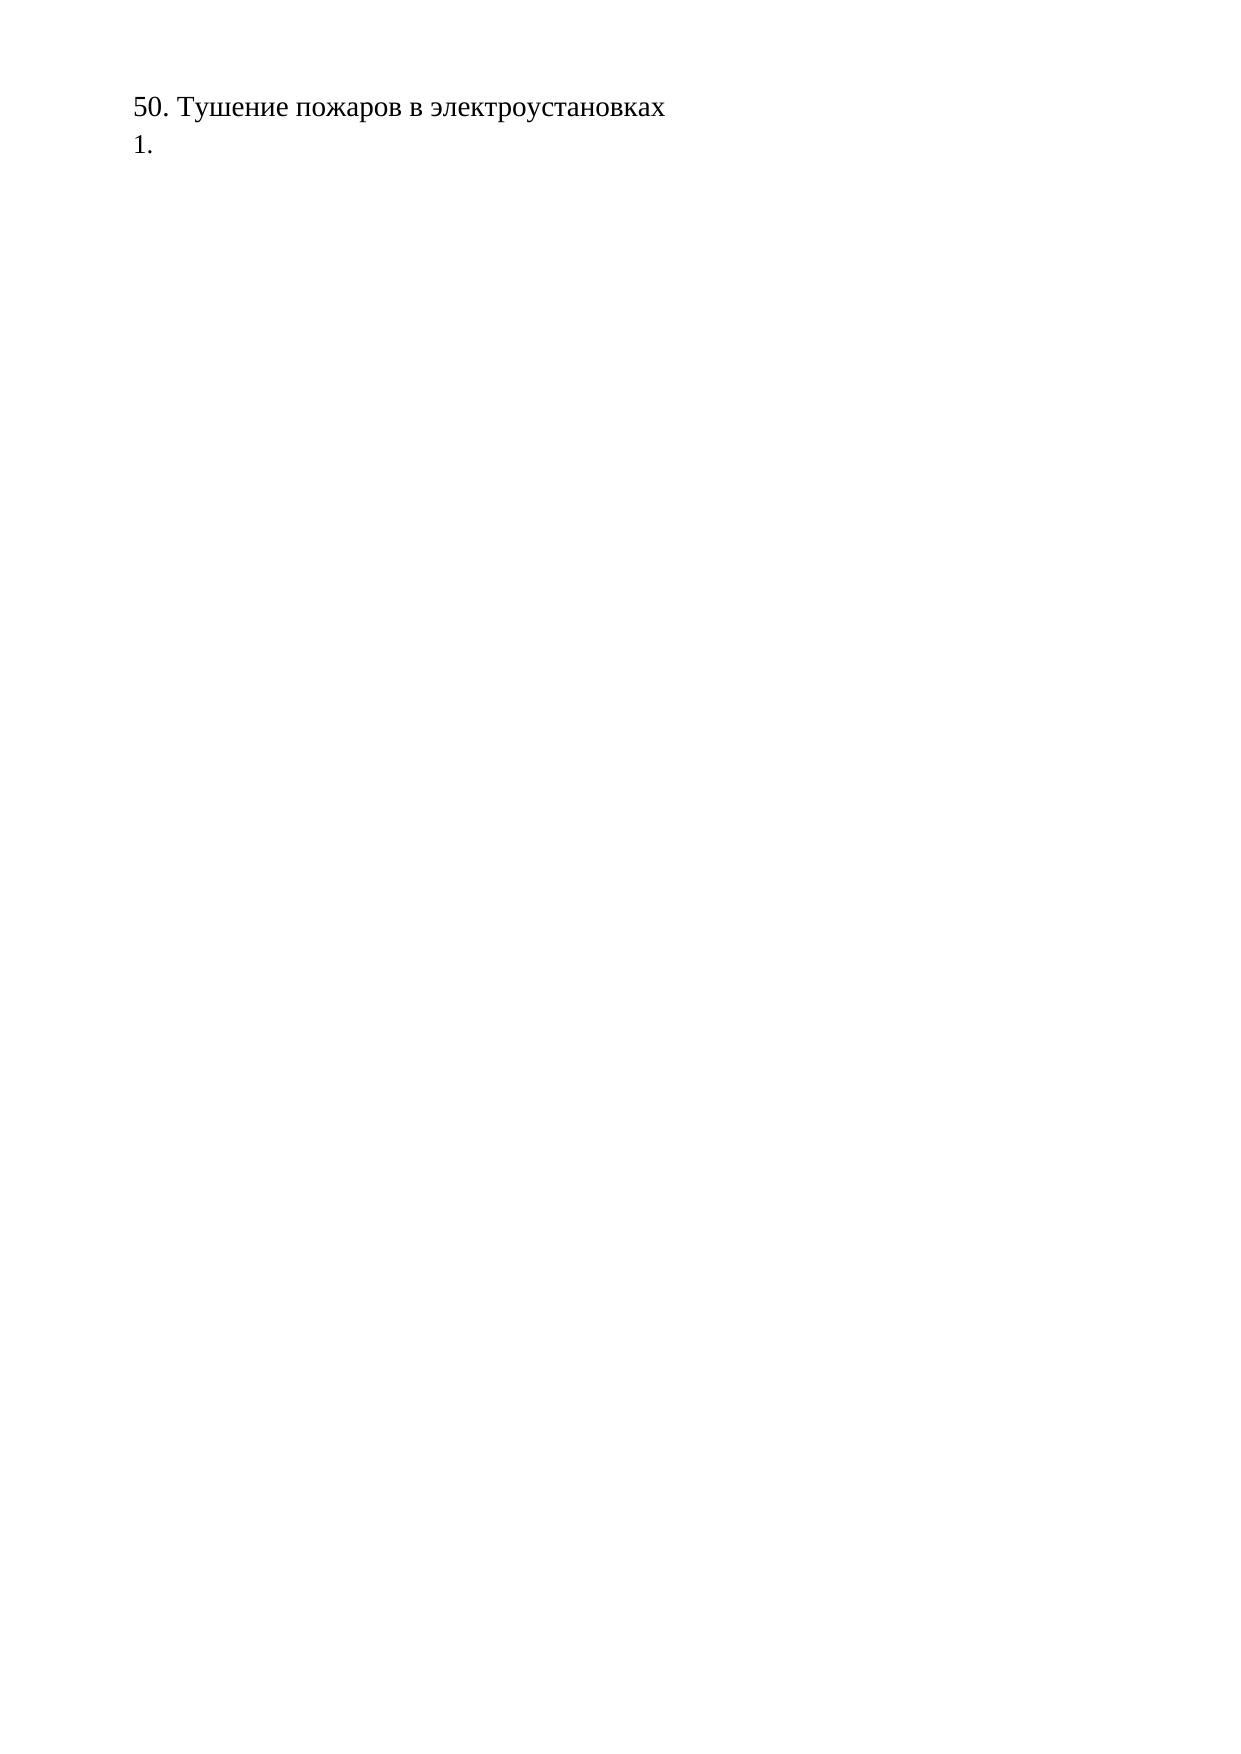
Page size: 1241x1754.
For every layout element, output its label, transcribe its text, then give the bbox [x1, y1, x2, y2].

text 50. Тушение пожаров в электроустановках [133, 89, 1151, 122]
